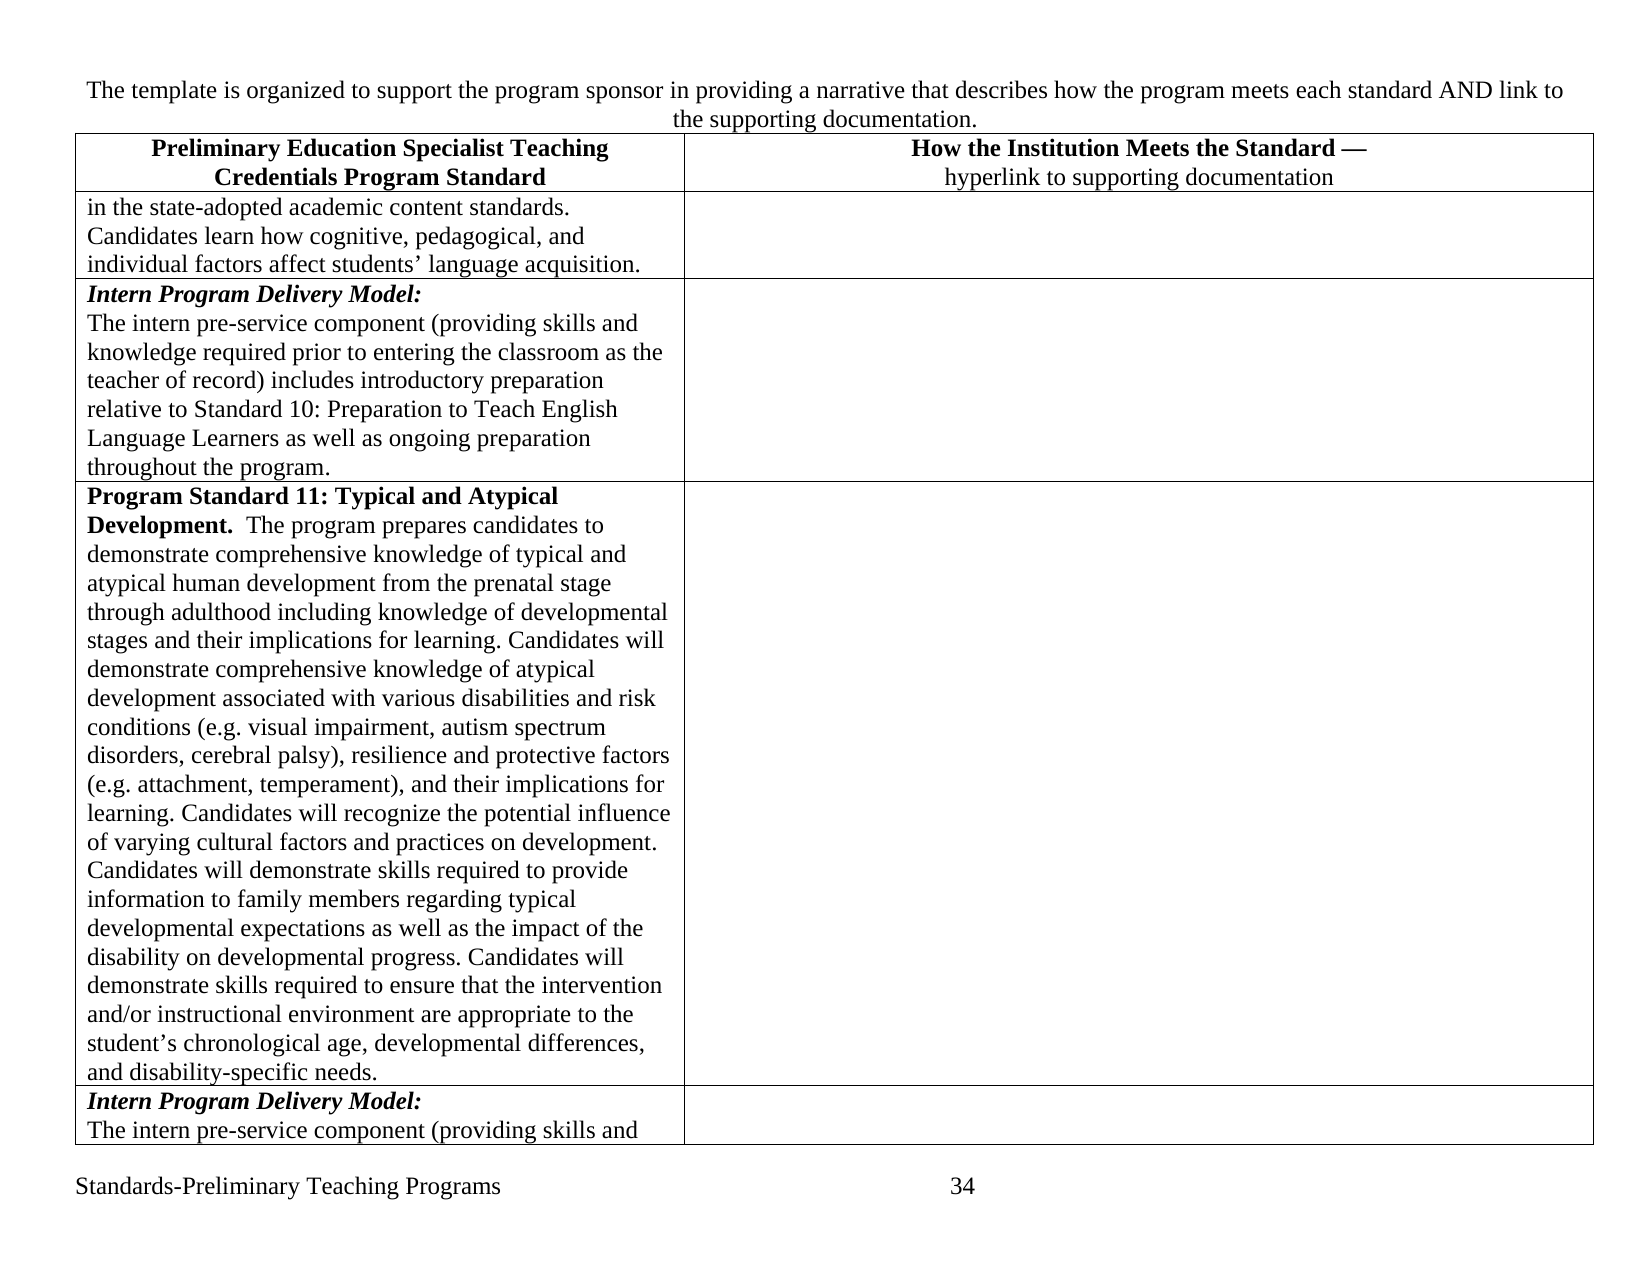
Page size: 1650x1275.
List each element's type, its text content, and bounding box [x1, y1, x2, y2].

table_cell [685, 192, 1593, 278]
table_cell [685, 279, 1593, 481]
table_cell Intern Program Delivery Model: The intern pre-service component (providing skills and knowledge required prior to entering the classroom as the teacher of record) includes introductory preparation relative to Standard 10: Preparation to Teach English Language Learners as well as ongoing preparation throughout the program. [76, 279, 684, 481]
table_cell Program Standard 11: Typical and Atypical Development. The program prepares candidates to demonstrate comprehensive knowledge of typical and atypical human development from the prenatal stage through adulthood including knowledge of developmental stages and their implications for learning. Candidates will demonstrate comprehensive knowledge of atypical development associated with various disabilities and risk conditions (e.g. visual impairment, autism spectrum disorders, cerebral palsy), resilience and protective factors (e.g. attachment, temperament), and their implications for learning. Candidates will recognize the potential influence of varying cultural factors and practices on development. Candidates will demonstrate skills required to provide information to family members regarding typical developmental expectations as well as the impact of the disability on developmental progress. Candidates will demonstrate skills required to ensure that the intervention and/or instructional environment are appropriate to the student’s chronological age, developmental differences, and disability-specific needs. [76, 482, 684, 1085]
table_cell [685, 482, 1593, 1085]
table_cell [76, 192, 684, 278]
table_header How the Institution Meets the Standard — hyperlink to supporting documentation [685, 134, 1593, 191]
table_cell [685, 1086, 1593, 1144]
table_header Preliminary Education Specialist Teaching Credentials Program Standard [76, 134, 684, 191]
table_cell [76, 1086, 684, 1144]
